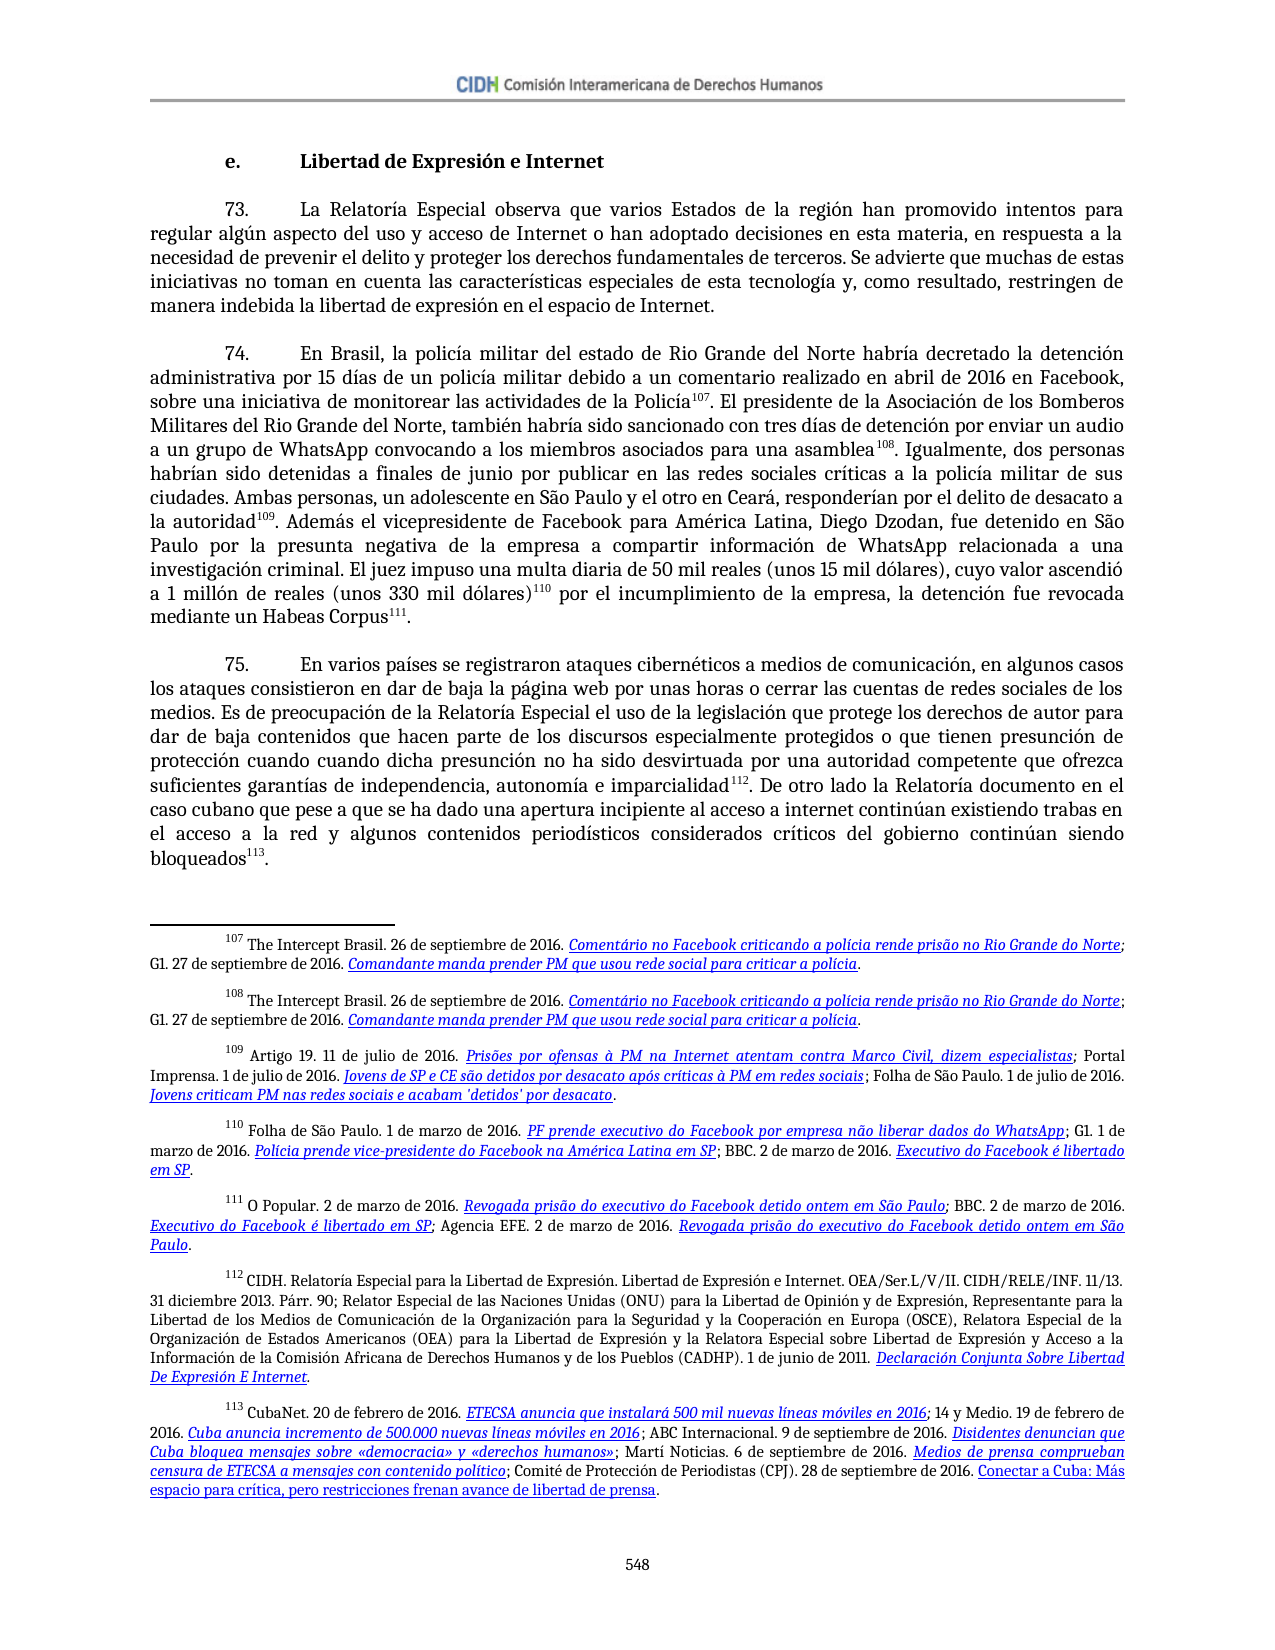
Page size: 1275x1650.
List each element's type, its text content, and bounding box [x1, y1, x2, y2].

list En Brasil, la policía militar del estado de Rio Grande del Norte habría decretado la detención administrativa por 15 días de un policía militar debido a un comentario realizado en abril de 2016 en Facebook, sobre una iniciativa de monitorear las actividades de la Policía. El presidente de la Asociación de los Bomberos Militares del Rio Grande del Norte, también habría sido sancionado con tres días de detención por enviar un audio a un grupo de WhatsApp convocando a los miembros asociados para una asamblea. Igualmente, dos personas habrían sido detenidas a finales de junio por publicar en las redes sociales críticas a la policía militar de sus ciudades. Ambas personas, un adolescente en São Paulo y el otro en Ceará, responderían por el delito de desacato a la autoridad. Además el vicepresidente de Facebook para América Latina, Diego Dzodan, fue detenido en São Paulo por la presunta negativa de la empresa a compartir información de WhatsApp relacionada a una investigación criminal. El juez impuso una multa diaria de 50 mil reales (unos 15 mil dólares), cuyo valor ascendió a 1 millón de reales (unos 330 mil dólares) por el incumplimiento de la empresa, la detención fue revocada mediante un Habeas Corpus. [150, 342, 1125, 629]
list La Relatoría Especial observa que varios Estados de la región han promovido intentos para regular algún aspecto del uso y acceso de Internet o han adoptado decisiones en esta materia, en respuesta a la necesidad de prevenir el delito y proteger los derechos fundamentales de terceros. Se advierte que muchas de estas iniciativas no toman en cuenta las características especiales de esta tecnología y, como resultado, restringen de manera indebida la libertad de expresión en el espacio de Internet. [150, 198, 1125, 318]
picture [450, 75, 826, 95]
subtitle Libertad de Expresión e Internet [150, 150, 1125, 174]
list En varios países se registraron ataques cibernéticos a medios de comunicación, en algunos casos los ataques consistieron en dar de baja la página web por unas horas o cerrar las cuentas de redes sociales de los medios. Es de preocupación de la Relatoría Especial el uso de la legislación que protege los derechos de autor para dar de baja contenidos que hacen parte de los discursos especialmente protegidos o que tienen presunción de protección cuando cuando dicha presunción no ha sido desvirtuada por una autoridad competente que ofrezca suficientes garantías de independencia, autonomía e imparcialidad. De otro lado la Relatoría documento en el caso cubano que pese a que se ha dado una apertura incipiente al acceso a internet continúan existiendo trabas en el acceso a la red y algunos contenidos periodísticos considerados críticos del gobierno continúan siendo bloqueados. [150, 653, 1125, 870]
